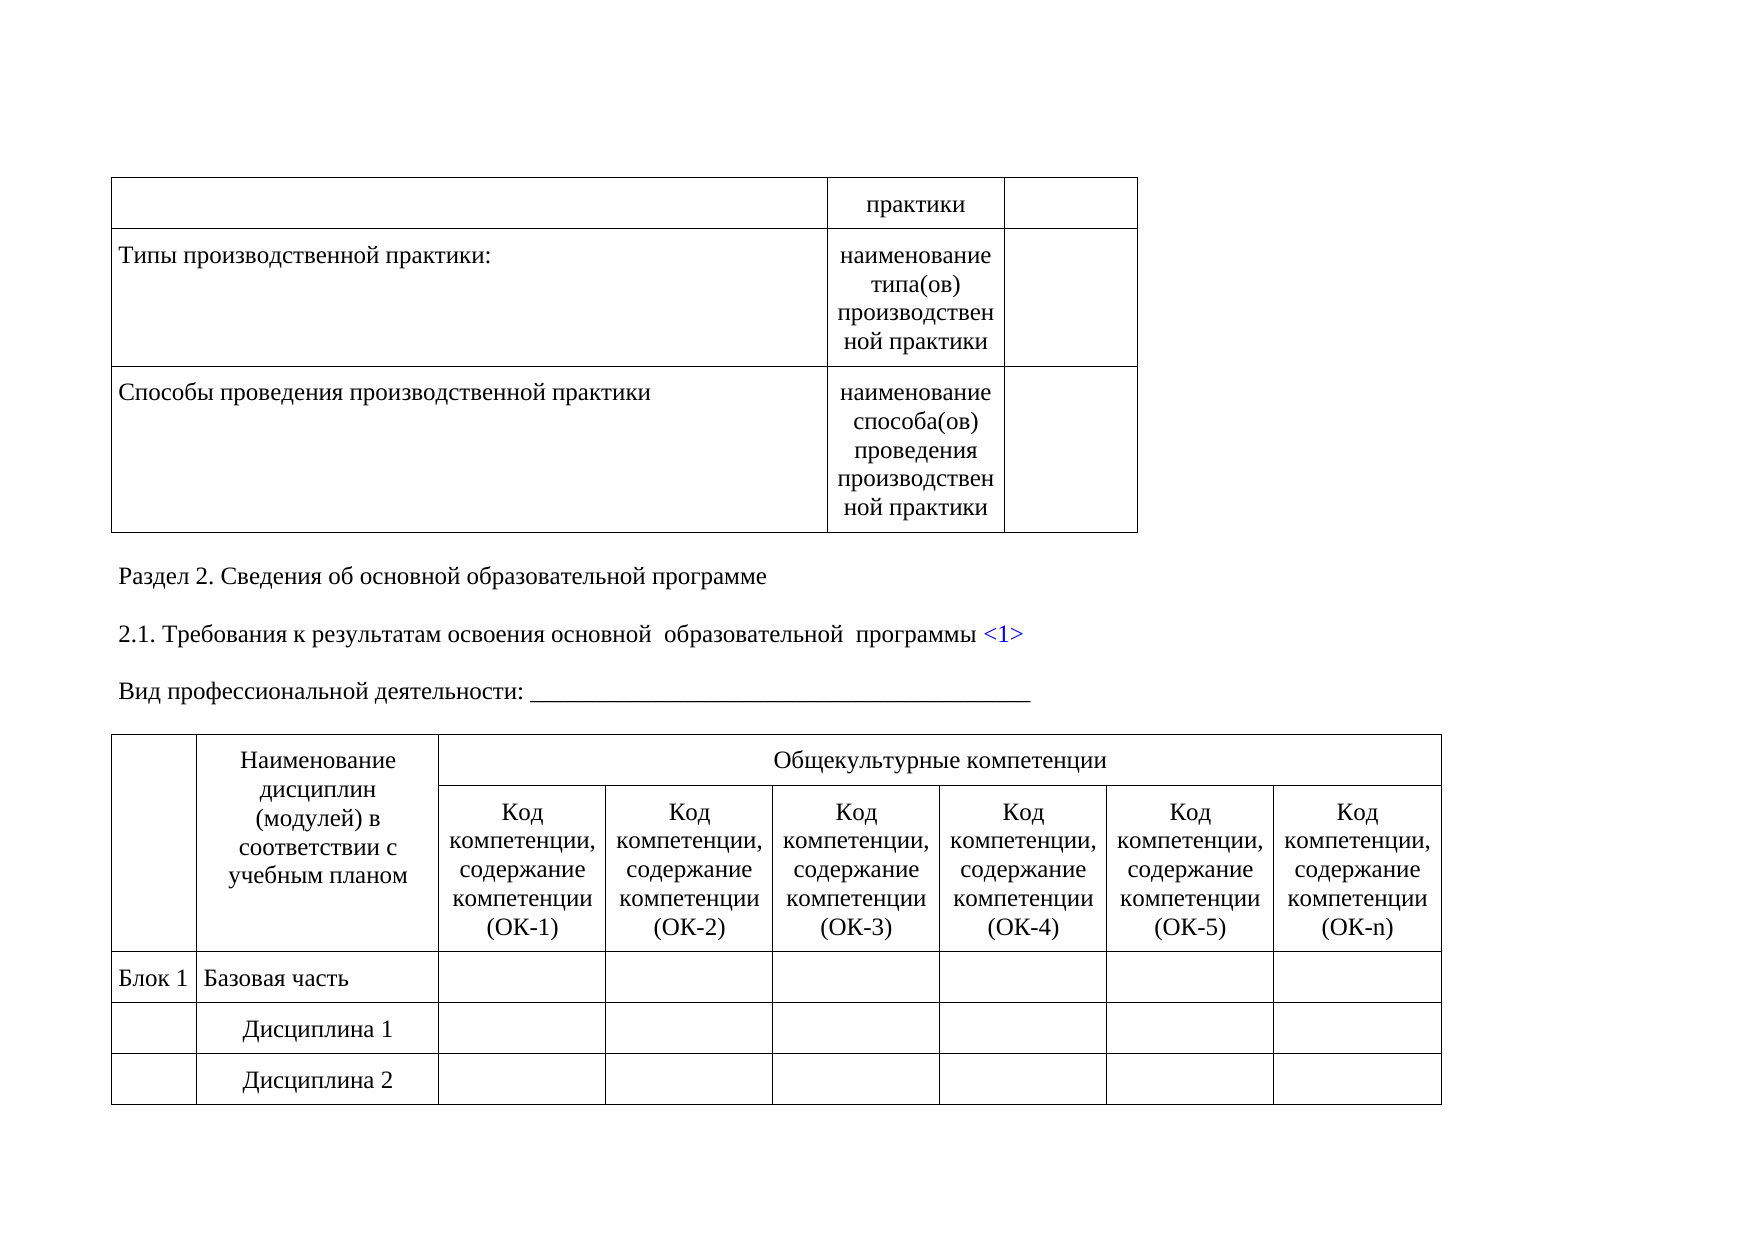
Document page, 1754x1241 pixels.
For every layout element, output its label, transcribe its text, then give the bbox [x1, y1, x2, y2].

table_cell Код компетенции, содержание компетенции (ОК-1) [439, 786, 605, 951]
table_cell [439, 1003, 605, 1053]
table_cell Способы проведения производственной практики [112, 367, 827, 532]
table_cell [1274, 1003, 1441, 1053]
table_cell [112, 178, 827, 228]
table_cell Дисциплина 2 [197, 1054, 438, 1104]
table_cell Код компетенции, содержание компетенции (ОК-n) [1274, 786, 1441, 951]
table_cell Блок 1 [112, 952, 196, 1002]
table_header [112, 735, 196, 951]
text Раздел 2. Сведения об основной образовательной программе [118, 561, 1636, 590]
table_cell [1274, 1054, 1441, 1104]
table_cell Код компетенции, содержание компетенции (ОК-2) [606, 786, 772, 951]
table_cell [439, 952, 605, 1002]
table_header Наименование дисциплин (модулей) в соответствии с учебным планом [197, 735, 438, 951]
table_cell [1107, 952, 1273, 1002]
table_cell [1107, 1003, 1273, 1053]
table_cell [1107, 1054, 1273, 1104]
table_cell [828, 178, 1004, 228]
table_cell Код компетенции, содержание компетенции (ОК-3) [773, 786, 939, 951]
table_cell Код компетенции, содержание компетенции (ОК-4) [940, 786, 1106, 951]
table_cell [1005, 367, 1137, 532]
table_cell Дисциплина 1 [197, 1003, 438, 1053]
table_cell [112, 1054, 196, 1104]
table_cell [1005, 178, 1137, 228]
table_cell [606, 1003, 772, 1053]
table_cell Типы производственной практики: [112, 229, 827, 366]
table_header Общекультурные компетенции [439, 735, 1441, 785]
table_cell [606, 1054, 772, 1104]
table_cell [940, 1003, 1106, 1053]
table_cell Базовая часть [197, 952, 438, 1002]
table_cell Код компетенции, содержание компетенции (ОК-5) [1107, 786, 1273, 951]
table_cell [1005, 229, 1137, 366]
text Вид профессиональной деятельности: ________________________________________ [118, 676, 1636, 705]
table_cell [773, 1054, 939, 1104]
table_cell [112, 1003, 196, 1053]
table_cell [940, 1054, 1106, 1104]
table_cell наименование способа(ов) проведения производственной практики [828, 367, 1004, 532]
table_cell [439, 1054, 605, 1104]
table_cell [773, 1003, 939, 1053]
table_cell [940, 952, 1106, 1002]
table_cell [1274, 952, 1441, 1002]
table_cell [773, 952, 939, 1002]
table_cell [606, 952, 772, 1002]
text 2.1. Требования к результатам освоения основной образовательной программы <1> [118, 619, 1636, 648]
table_cell наименование типа(ов) производственной практики [828, 229, 1004, 366]
